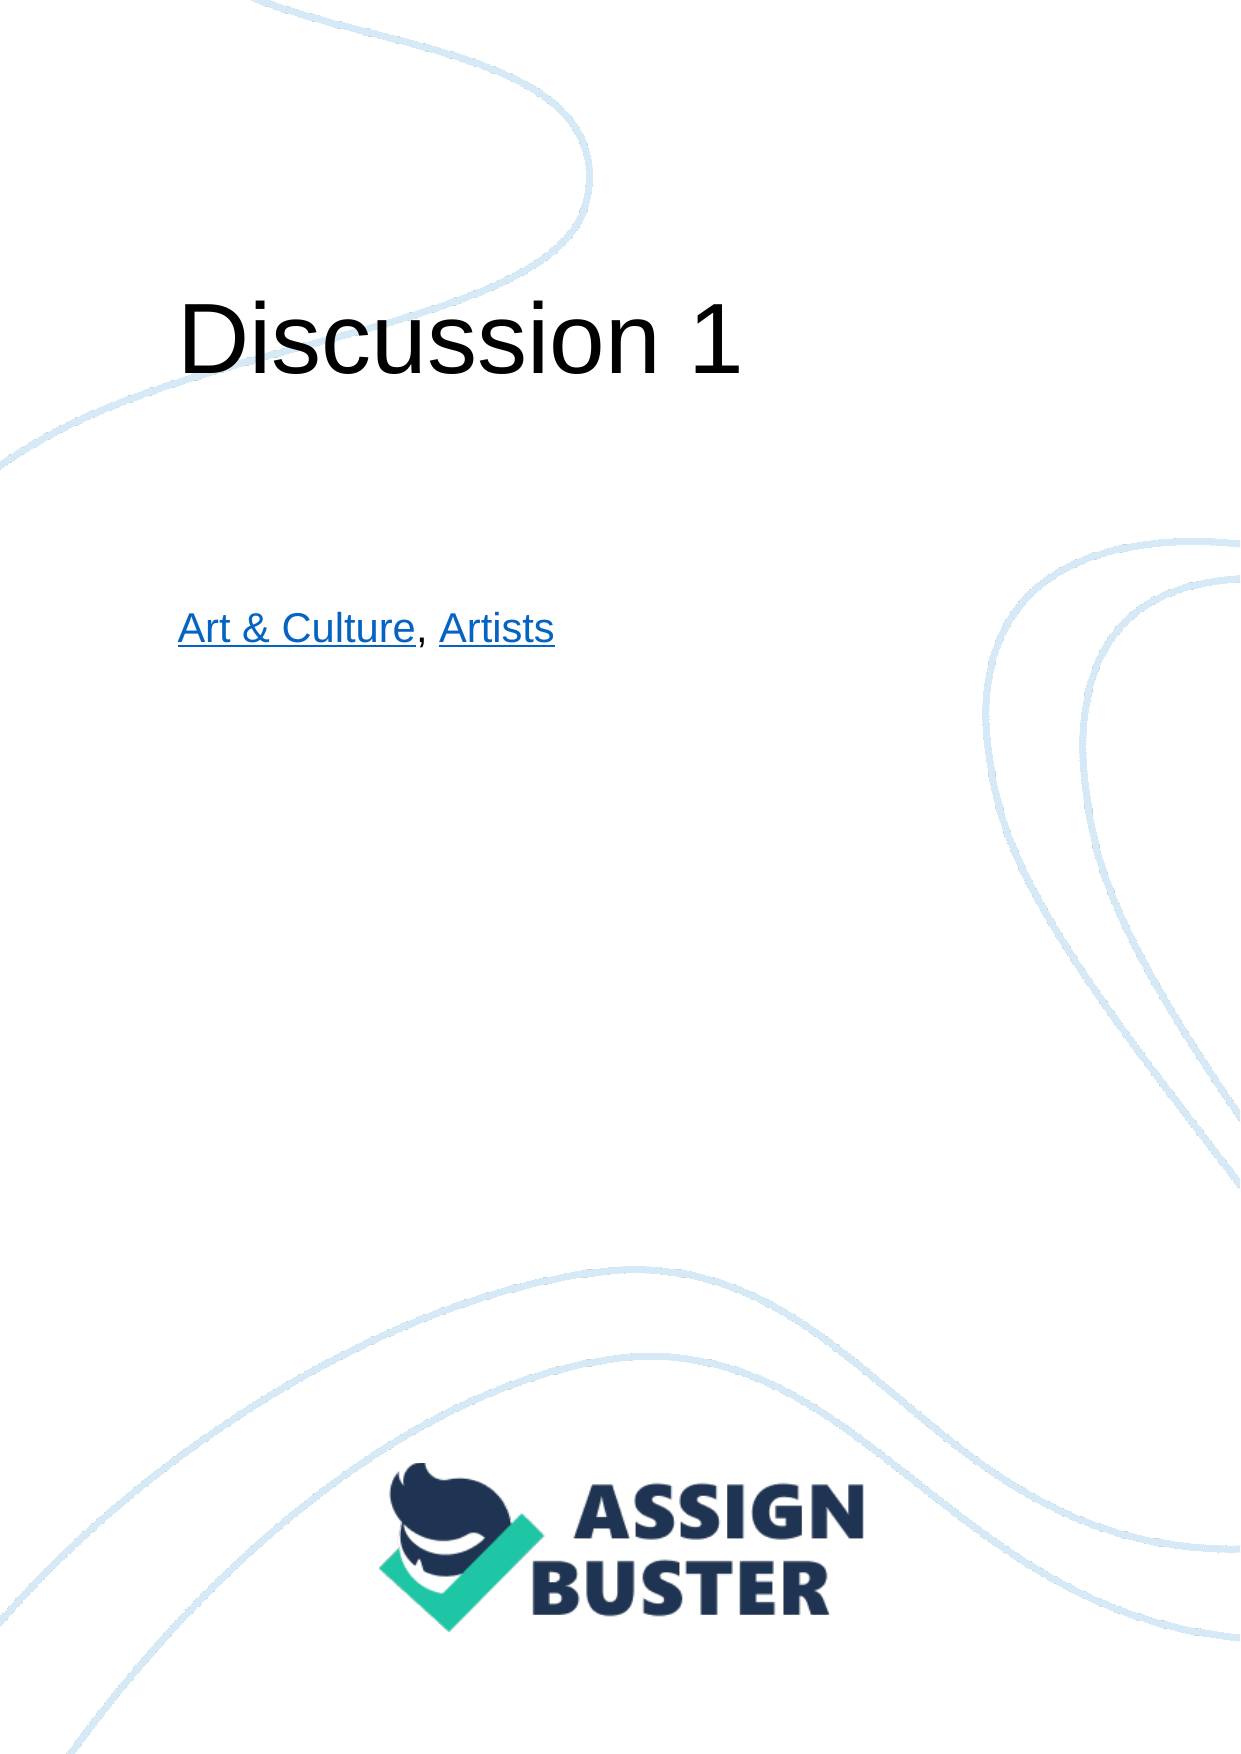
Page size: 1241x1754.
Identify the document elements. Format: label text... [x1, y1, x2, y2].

text Art & Culture, Artists [177, 604, 1152, 652]
subtitle Discussion 1 [177, 279, 1152, 394]
picture [0, 0, 1241, 1754]
